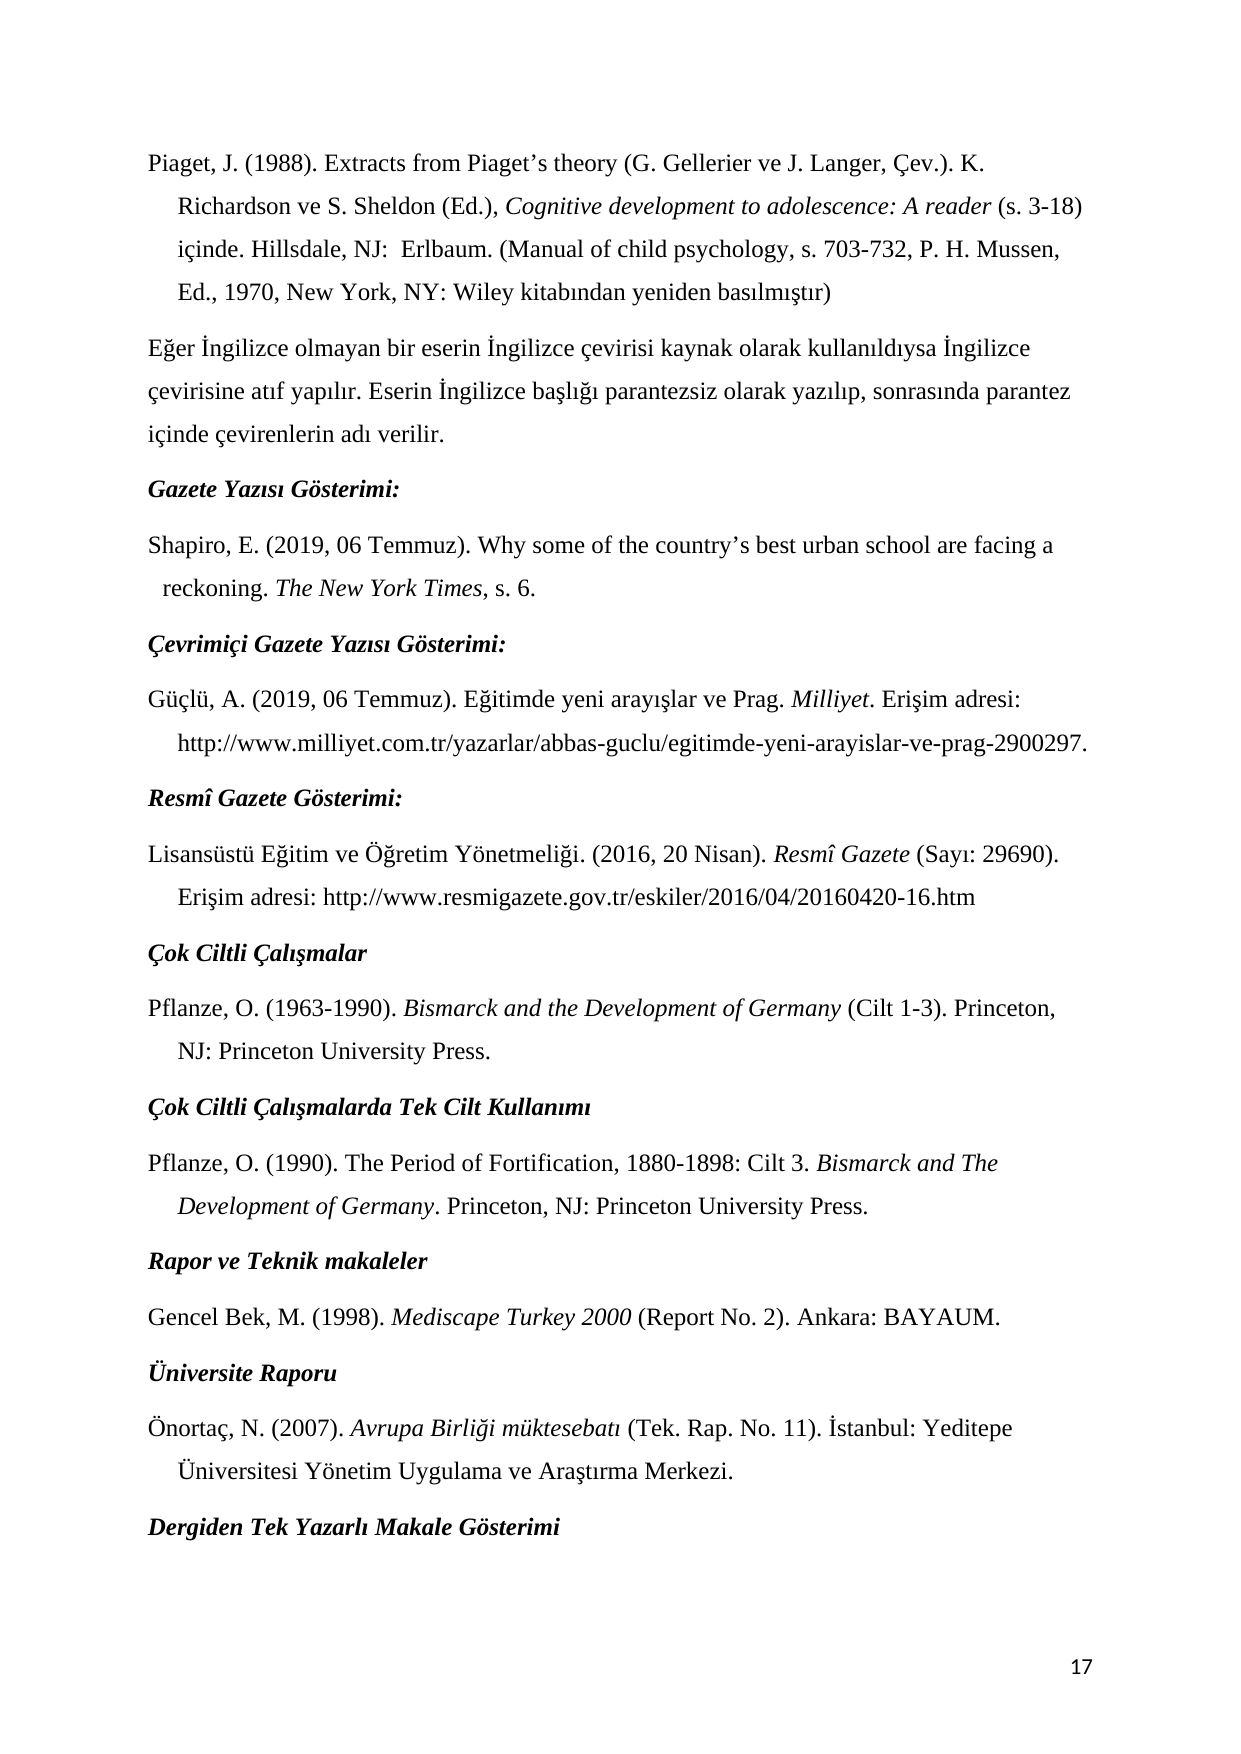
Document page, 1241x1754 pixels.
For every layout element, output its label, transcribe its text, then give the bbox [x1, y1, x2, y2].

text Gencel Bek, M. (1998). Mediscape Turkey 2000 (Report No. 2). Ankara: BAYAUM. [148, 1302, 1093, 1331]
text Önortaç, N. (2007). Avrupa Birliği müktesebatı (Tek. Rap. No. 11). İstanbul: Yeditepe Üniversitesi Yönetim Uygulama ve Araştırma Merkezi. [148, 1413, 1093, 1485]
text Çok Ciltli Çalışmalarda Tek Cilt Kullanımı [148, 1092, 1093, 1121]
text Eğer İngilizce olmayan bir eserin İngilizce çevirisi kaynak olarak kullanıldıysa İngilizce çevirisine atıf yapılır. Eserin İngilizce başlığı parantezsiz olarak yazılıp, sonrasında parantez içinde çevirenlerin adı verilir. [148, 333, 1093, 448]
text Güçlü, A. (2019, 06 Temmuz). Eğitimde yeni arayışlar ve Prag. Milliyet. Erişim adresi: http://www.milliyet.com.tr/yazarlar/abbas-guclu/egitimde-yeni-arayislar-ve-prag-2900297. [148, 684, 1093, 756]
text Resmî Gazete Gösterimi: [148, 783, 1093, 812]
text Shapiro, E. (2019, 06 Temmuz). Why some of the country’s best urban school are facing a reckoning. The New York Times, s. 6. [148, 530, 1093, 602]
text Rapor ve Teknik makaleler [148, 1246, 1093, 1275]
text Pflanze, O. (1990). The Period of Fortification, 1880-1898: Cilt 3. Bismarck and The Development of Germany. Princeton, NJ: Princeton University Press. [148, 1148, 1093, 1219]
text Çevrimiçi Gazete Yazısı Gösterimi: [148, 629, 1093, 658]
text Pflanze, O. (1963-1990). Bismarck and the Development of Germany (Cilt 1-3). Princeton, NJ: Princeton University Press. [148, 993, 1093, 1065]
text Gazete Yazısı Gösterimi: [148, 474, 1093, 503]
text Lisansüstü Eğitim ve Öğretim Yönetmeliği. (2016, 20 Nisan). Resmî Gazete (Sayı: 29690). Erişim adresi: http://www.resmigazete.gov.tr/eskiler/2016/04/20160420-16.htm [148, 839, 1093, 911]
text Piaget, J. (1988). Extracts from Piaget’s theory (G. Gellerier ve J. Langer, Çev.). K. Richardson ve S. Sheldon (Ed.), Cognitive development to adolescence: A reader (s. 3-18) içinde. Hillsdale, NJ: Erlbaum. (Manual of child psychology, s. 703-732, P. H. Mussen, Ed., 1970, New York, NY: Wiley kitabından yeniden basılmıştır) [148, 148, 1093, 306]
text Dergiden Tek Yazarlı Makale Gösterimi [148, 1512, 1093, 1541]
text Üniversite Raporu [148, 1358, 1093, 1386]
text Çok Ciltli Çalışmalar [148, 938, 1093, 966]
